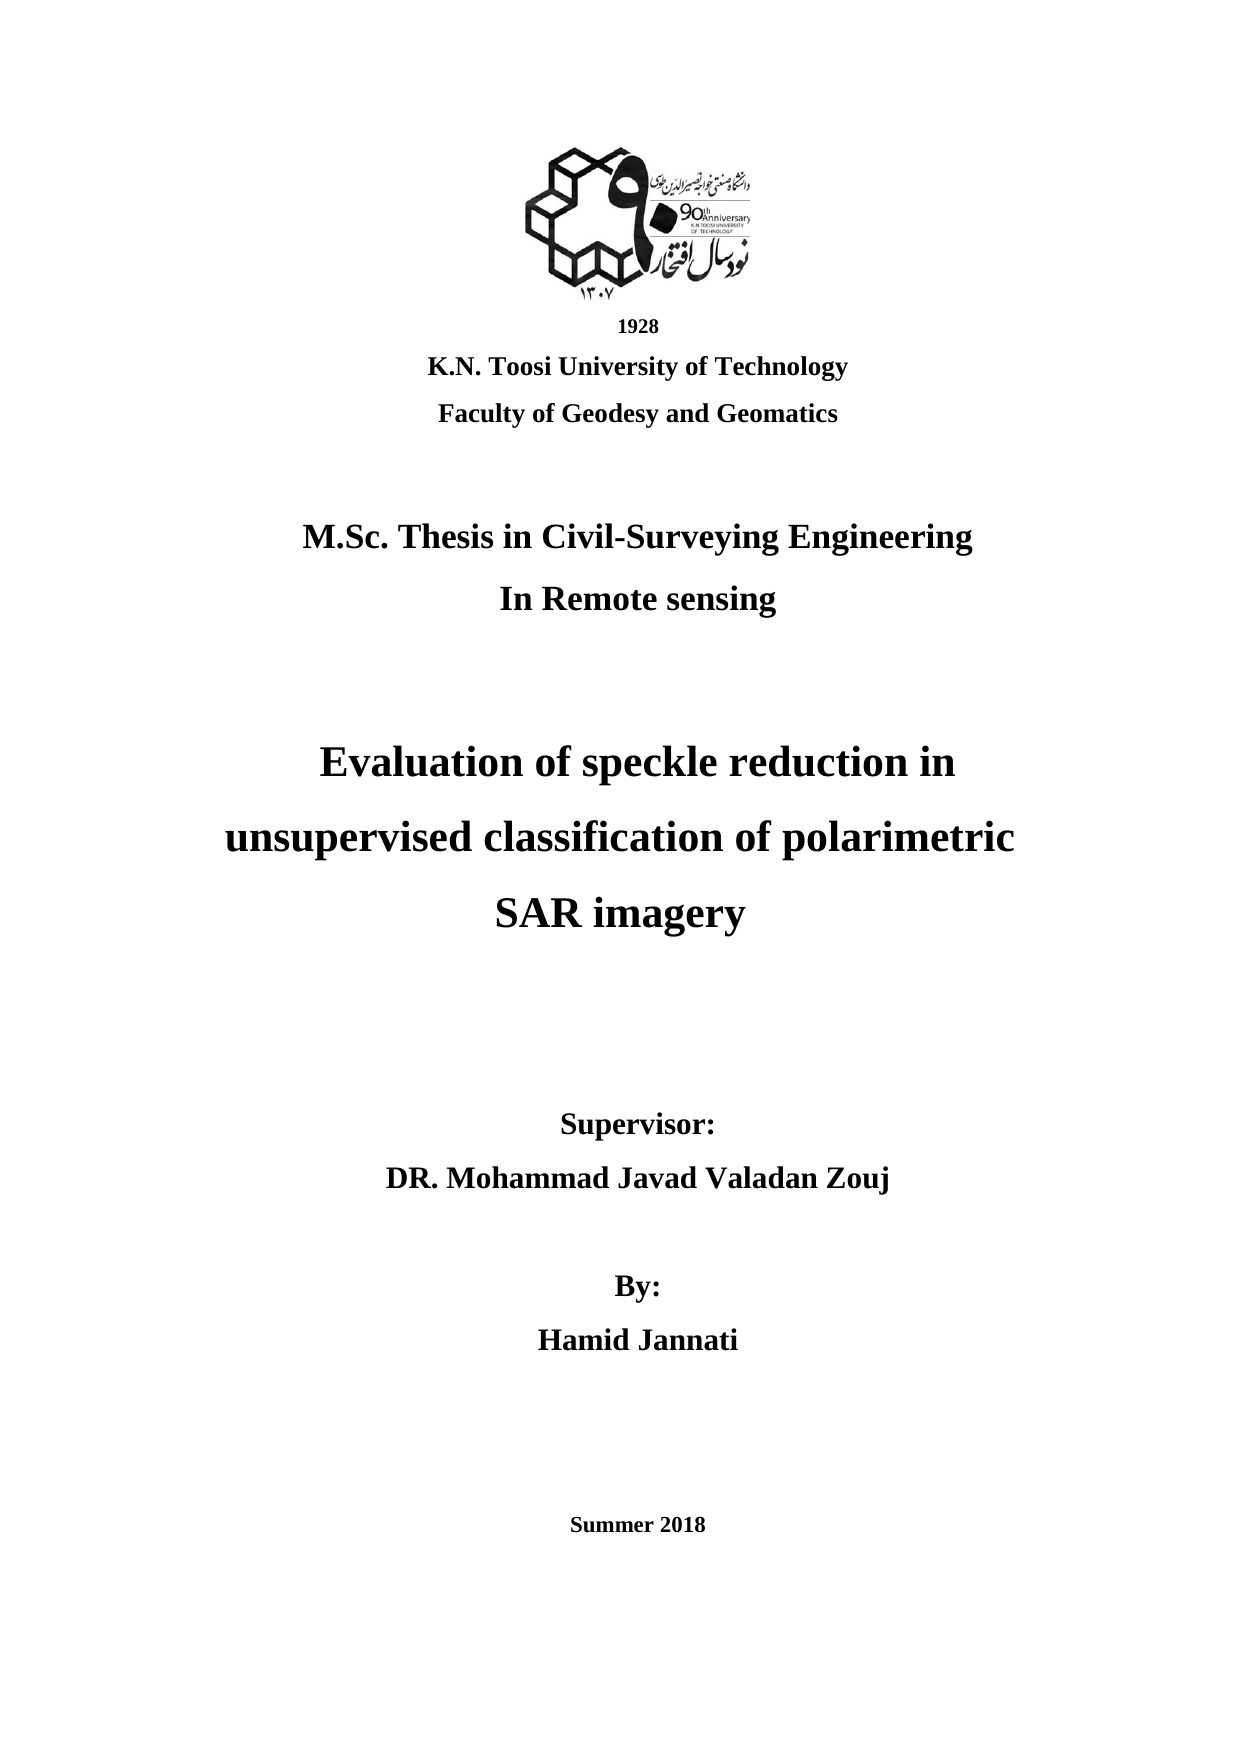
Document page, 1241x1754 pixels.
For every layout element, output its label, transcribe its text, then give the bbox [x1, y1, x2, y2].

text M.Sc. Thesis in Civil-Surveying Engineering [177, 516, 1063, 557]
text Faculty of Geodesy and Geomatics [177, 397, 1063, 428]
text Supervisor: [177, 1106, 1063, 1142]
text In Remote sensing [177, 577, 1063, 618]
picture [525, 147, 751, 300]
text DR. Mohammad Javad Valadan Zouj [177, 1159, 1063, 1195]
text K.N. Toosi University of Technology [177, 350, 1063, 382]
text Hamid Jannati [177, 1321, 1063, 1357]
text Evaluation of speckle reduction in unsupervised classification of polarimetric SAR imagery [177, 736, 1063, 937]
text By: [177, 1267, 1063, 1303]
text Summer 2018 [177, 1512, 1063, 1538]
text 1928 [177, 314, 1063, 338]
